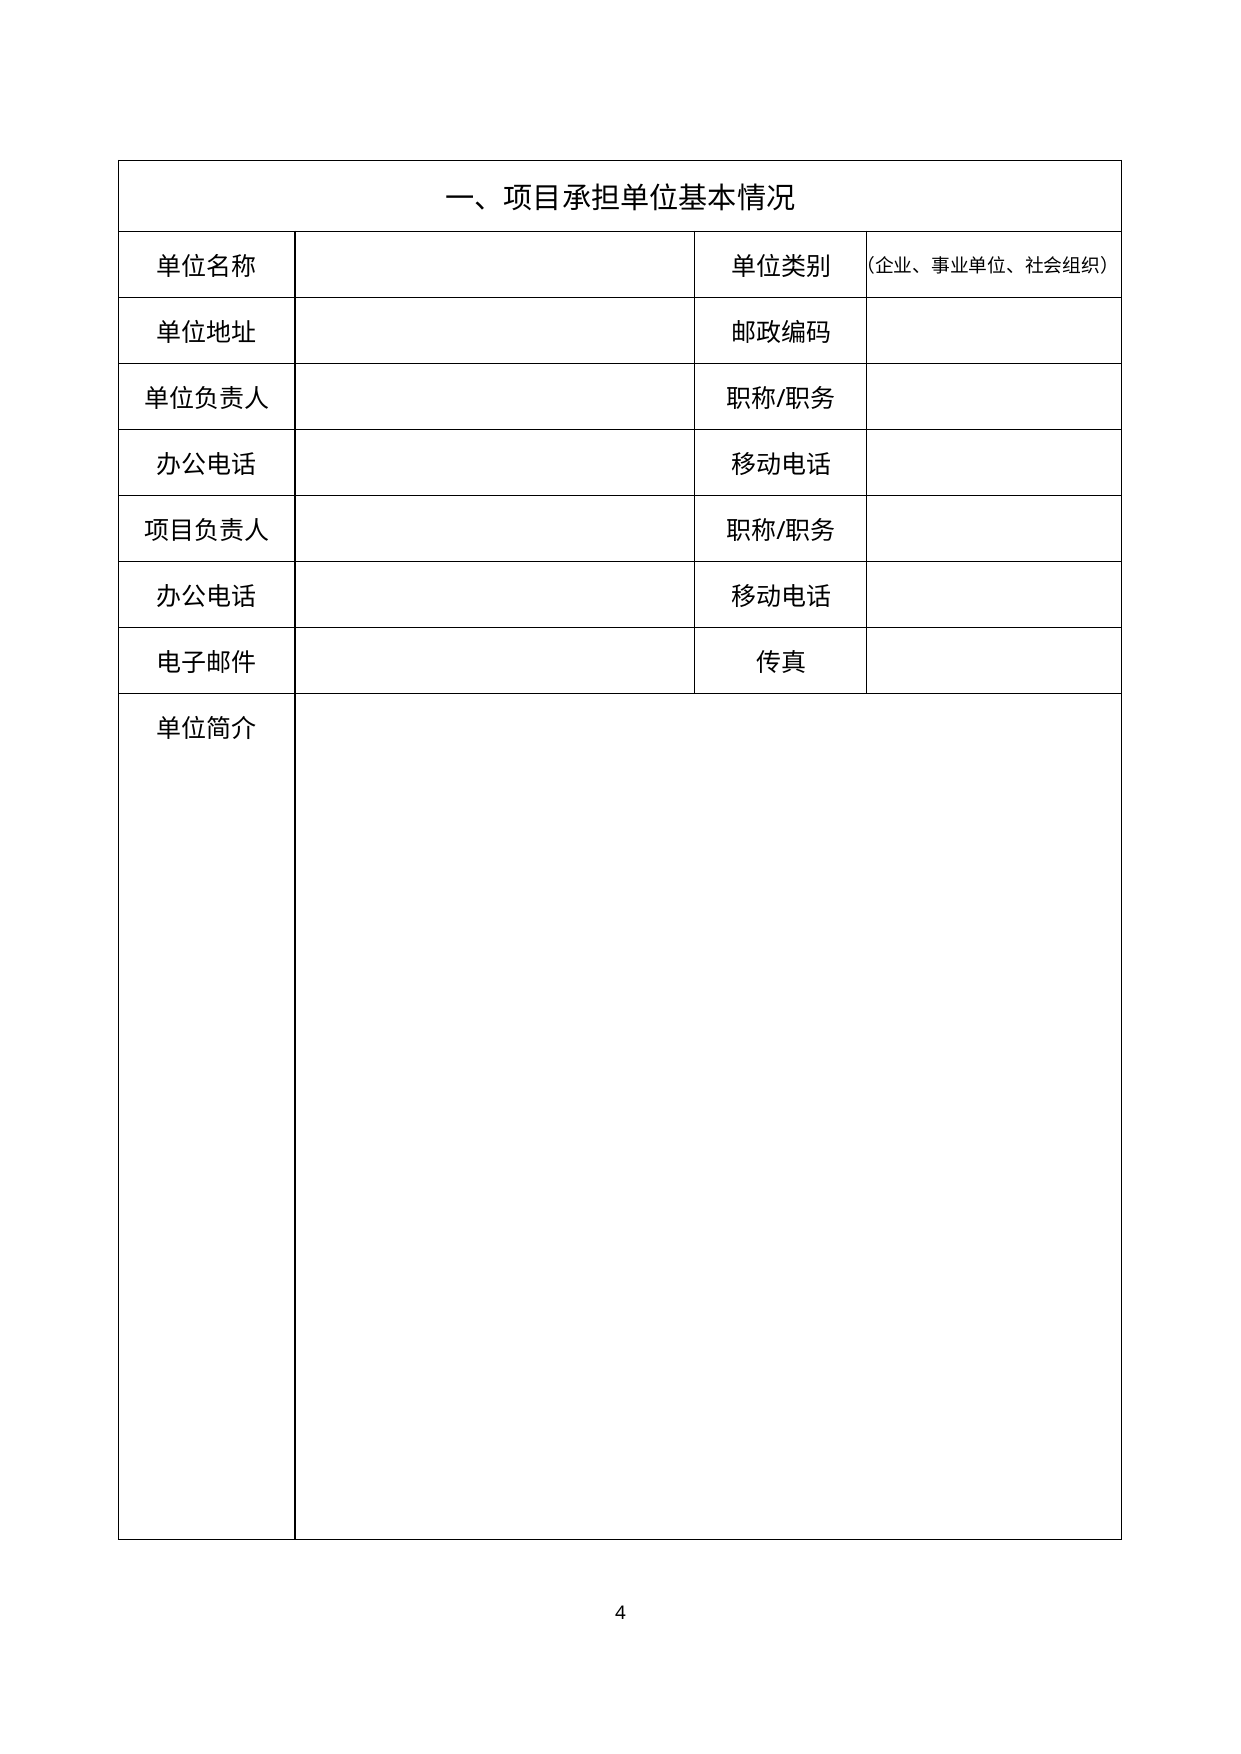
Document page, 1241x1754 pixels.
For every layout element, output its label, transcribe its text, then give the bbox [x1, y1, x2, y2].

table_cell 职称/职务 [695, 364, 866, 429]
table_cell 单位名称 [119, 232, 294, 297]
table_cell [296, 364, 694, 429]
table_cell 办公电话 [119, 562, 294, 627]
table_cell 移动电话 [695, 562, 866, 627]
table_cell [296, 562, 694, 627]
table_cell [867, 496, 1121, 561]
table_cell 移动电话 [695, 430, 866, 495]
table_cell [296, 232, 694, 297]
table_cell 单位地址 [119, 298, 294, 363]
table_cell 单位负责人 [119, 364, 294, 429]
table_cell 项目负责人 [119, 496, 294, 561]
table_cell [867, 628, 1121, 693]
table_cell [867, 364, 1121, 429]
table_cell 电子邮件 [119, 628, 294, 693]
table_cell [867, 562, 1121, 627]
table_cell [296, 694, 1121, 1539]
table_cell （企业、事业单位、社会组织） [867, 232, 1121, 297]
table_cell 职称/职务 [695, 496, 866, 561]
table_cell [867, 298, 1121, 363]
table_cell 办公电话 [119, 430, 294, 495]
table_cell [296, 430, 694, 495]
table_cell [296, 628, 694, 693]
table_cell [867, 430, 1121, 495]
table_cell [296, 298, 694, 363]
table_cell 单位类别 [695, 232, 866, 297]
table_cell 邮政编码 [695, 298, 866, 363]
table_cell [296, 496, 694, 561]
table_cell 单位简介 [119, 694, 294, 1539]
table_cell 传真 [695, 628, 866, 693]
table_header 一、项目承担单位基本情况 [119, 161, 1121, 231]
